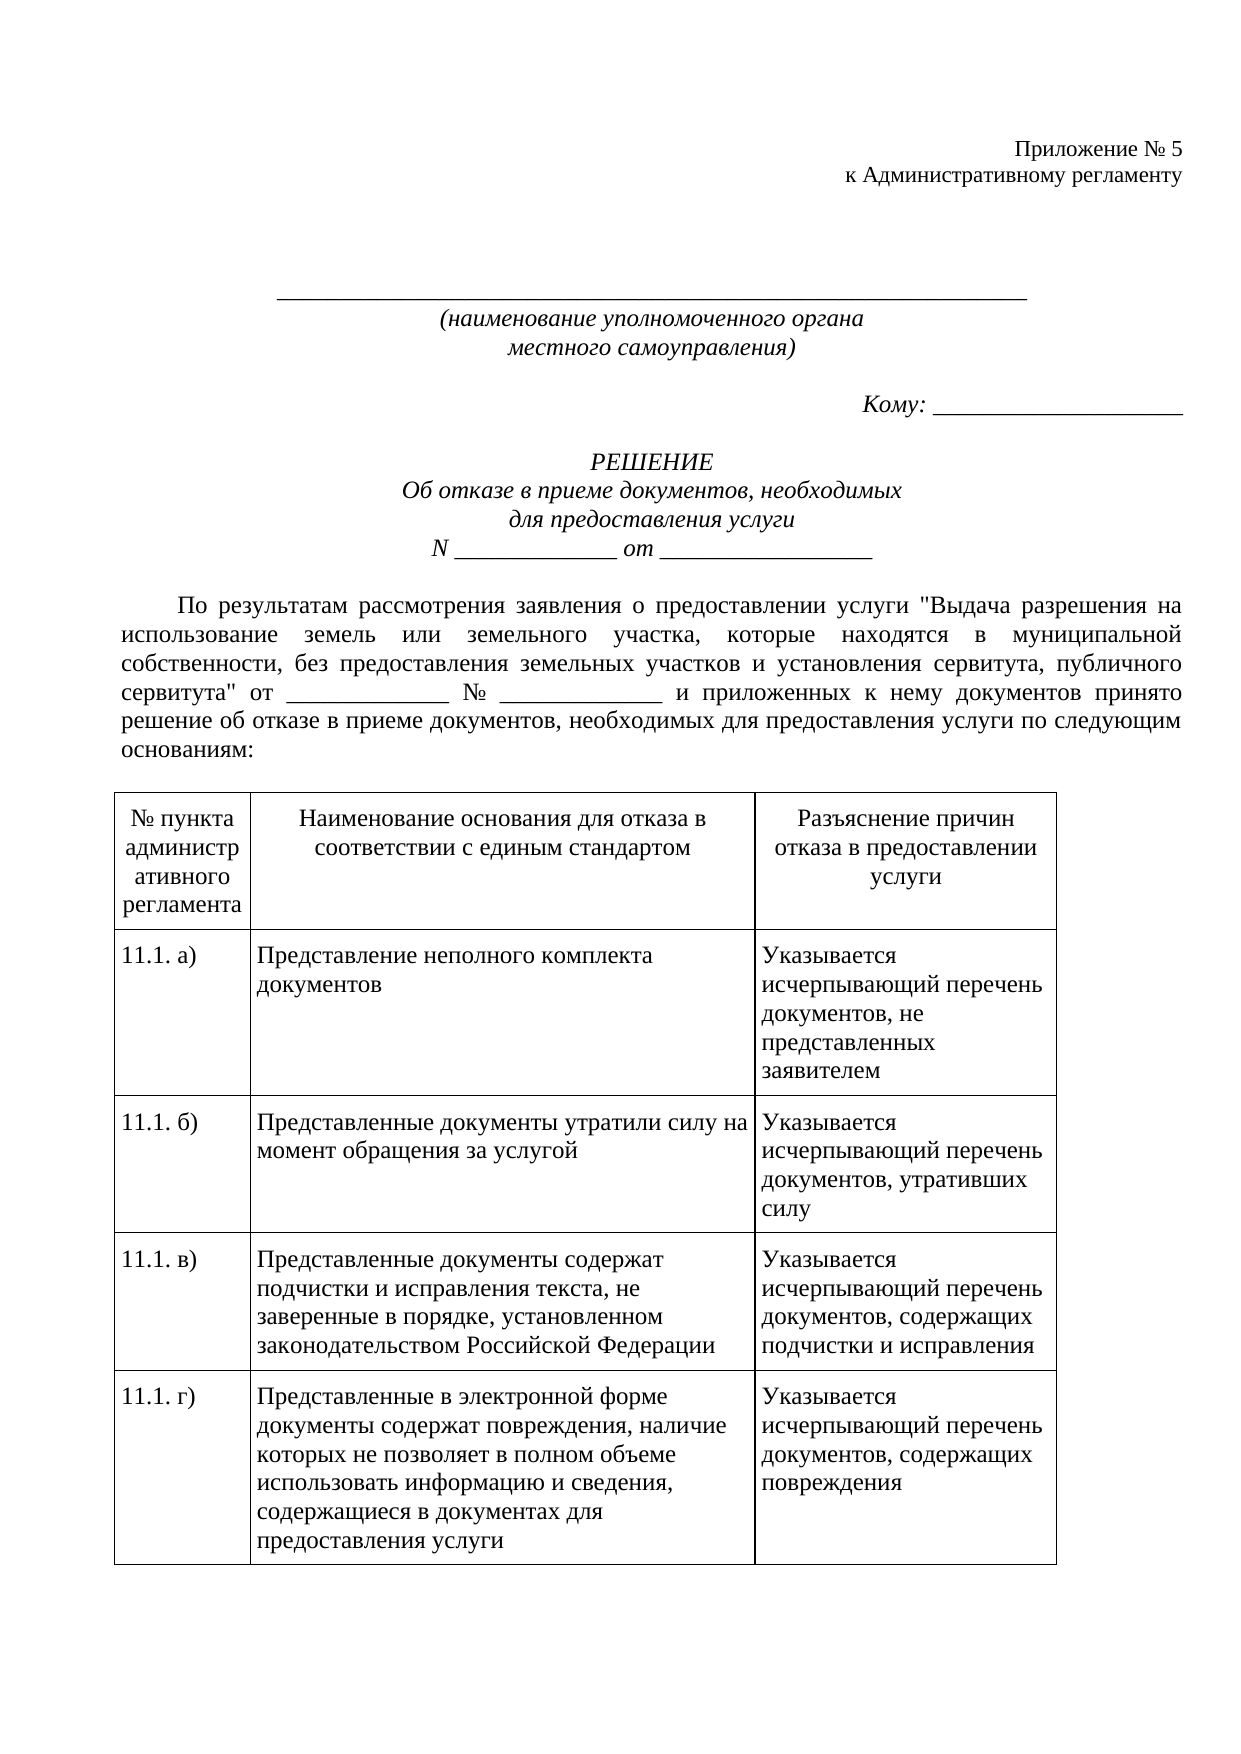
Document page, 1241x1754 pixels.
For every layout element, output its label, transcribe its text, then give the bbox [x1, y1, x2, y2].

text Об отказе в приеме документов, необходимых [121, 475, 1183, 504]
table_header Разъяснение причин отказа в предоставлении услуги [756, 793, 1056, 929]
table_cell Представление неполного комплекта документов [251, 930, 754, 1095]
table_header Наименование основания для отказа в соответствии с единым стандартом [251, 793, 754, 929]
text Кому: ____________________ [121, 389, 1183, 418]
text для предоставления услуги [121, 504, 1183, 533]
table_header № пункта административного регламента [115, 793, 250, 929]
text Приложение № 5 [121, 135, 1183, 162]
text ____________________________________________________________ [121, 274, 1183, 303]
table_cell Указывается исчерпывающий перечень документов, содержащих повреждения [756, 1371, 1056, 1564]
table_cell Указывается исчерпывающий перечень документов, не представленных заявителем [756, 930, 1056, 1095]
table_cell Представленные в электронной форме документы содержат повреждения, наличие которых не позволяет в полном объеме использовать информацию и сведения, содержащиеся в документах для предоставления услуги [251, 1371, 754, 1564]
table_cell Указывается исчерпывающий перечень документов, содержащих подчистки и исправления [756, 1233, 1056, 1369]
text N _____________ от _________________ [121, 533, 1183, 562]
text РЕШЕНИЕ [121, 447, 1183, 475]
table_cell 11.1. а) [115, 930, 250, 1095]
table_cell Представленные документы содержат подчистки и исправления текста, не заверенные в порядке, установленном законодательством Российской Федерации [251, 1233, 754, 1369]
text к Административному регламенту [121, 162, 1183, 188]
text (наименование уполномоченного органа [121, 303, 1183, 332]
table_cell 11.1. г) [115, 1371, 250, 1564]
table_cell 11.1. в) [115, 1233, 250, 1369]
text местного самоуправления) [121, 332, 1183, 360]
table_cell Представленные документы утратили силу на момент обращения за услугой [251, 1096, 754, 1232]
table_cell 11.1. б) [115, 1096, 250, 1232]
table_cell Указывается исчерпывающий перечень документов, утративших силу [756, 1096, 1056, 1232]
text По результатам рассмотрения заявления о предоставлении услуги "Выдача разрешения на использование земель или земельного участка, которые находятся в муниципальной собственности, без предоставления земельных участков и установления сервитута, публичного сервитута" от _____________ № _____________ и приложенных к нему документов принято решение об отказе в приеме документов, необходимых для предоставления услуги по следующим основаниям: [121, 590, 1183, 763]
